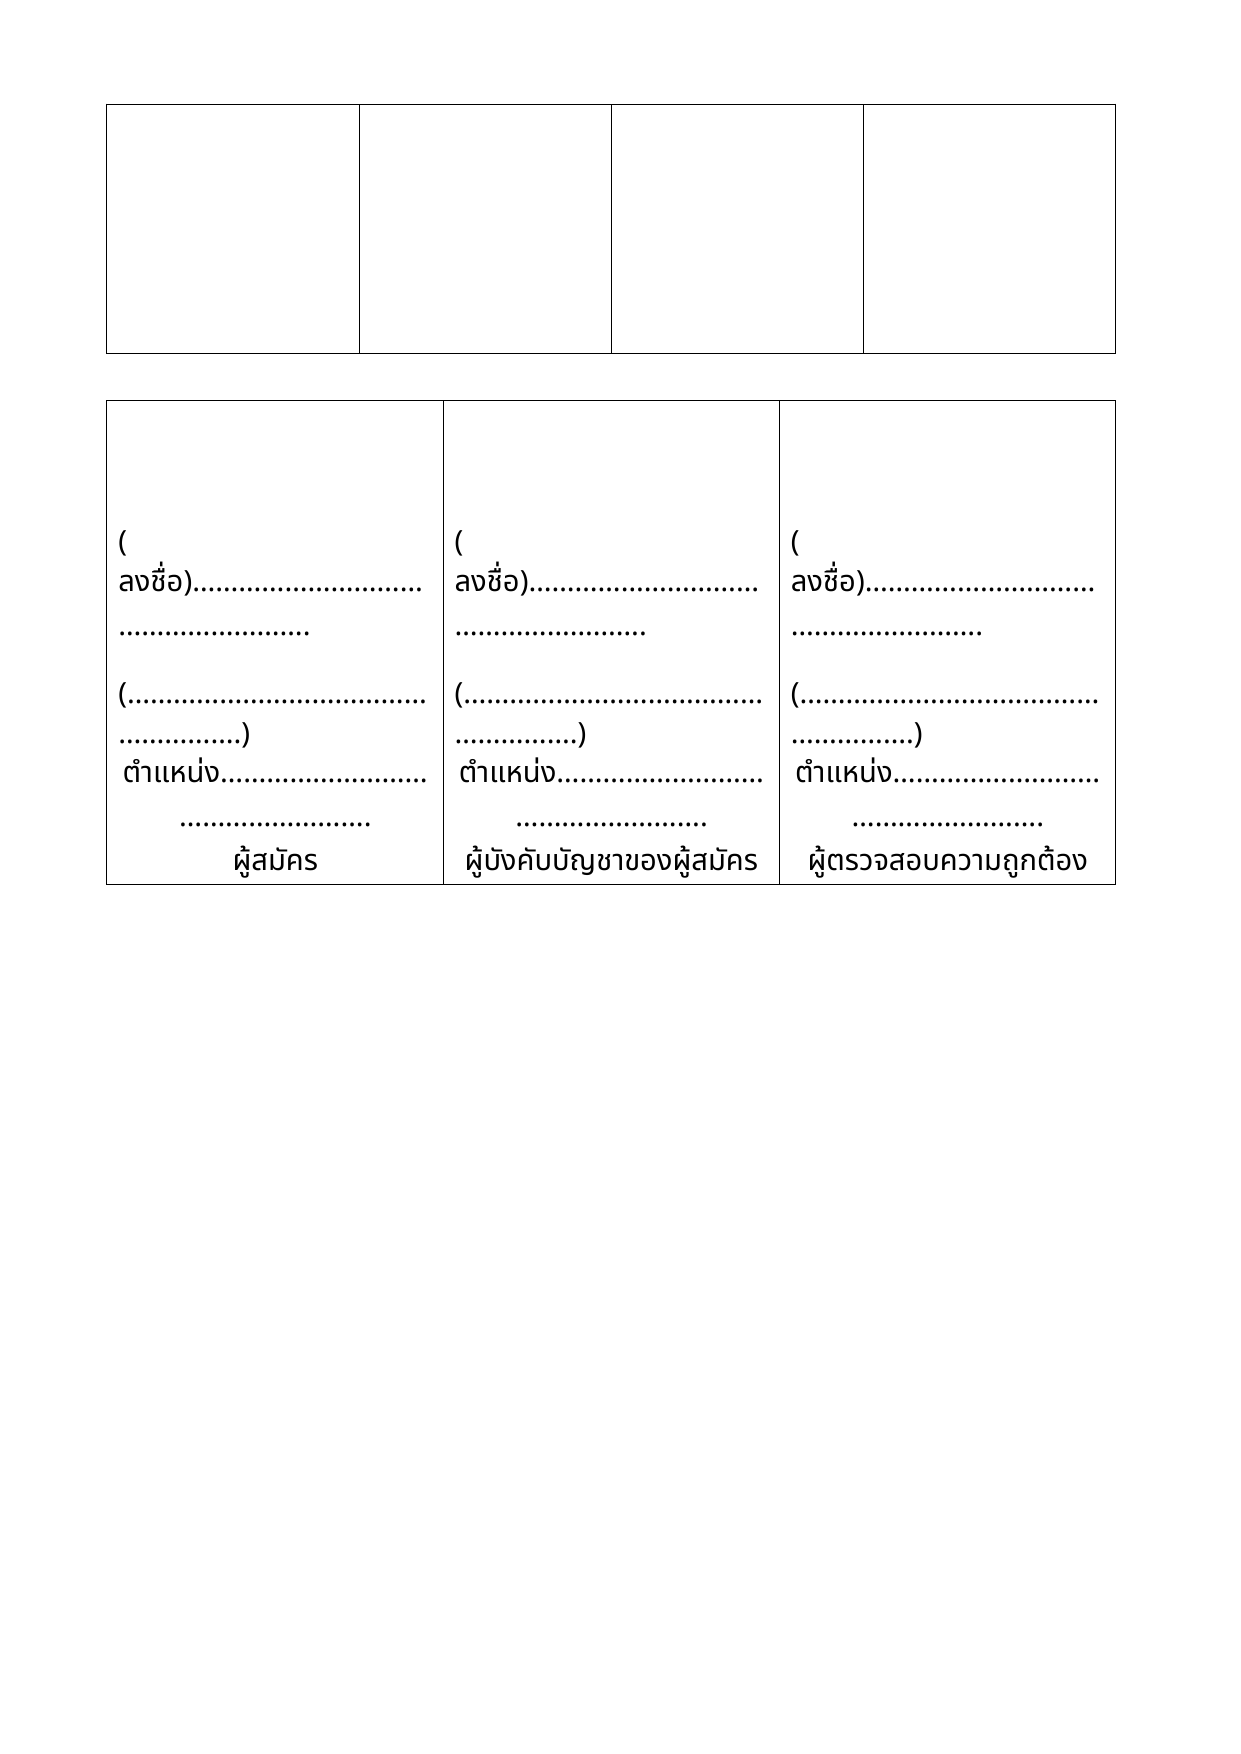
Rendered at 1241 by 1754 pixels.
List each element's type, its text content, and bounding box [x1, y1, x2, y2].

table_cell [864, 105, 1115, 352]
table_cell [612, 105, 863, 352]
table_cell [107, 105, 359, 352]
table_header (ลงชื่อ)………………………………………………. (……………………………………………….) ตำแหน่ง……………………………………………. ผู้ตรวจสอบความถูกต้อง [780, 401, 1115, 884]
table_cell [360, 105, 611, 352]
table_header (ลงชื่อ)………………………………………………. (……………………………………………….) ตำแหน่ง……………………………………………. ผู้สมัคร [107, 401, 443, 884]
table_header (ลงชื่อ)………………………………………………. (……………………………………………….) ตำแหน่ง……………………………………………. ผู้บังคับบัญชาของผู้สมัคร [444, 401, 779, 884]
